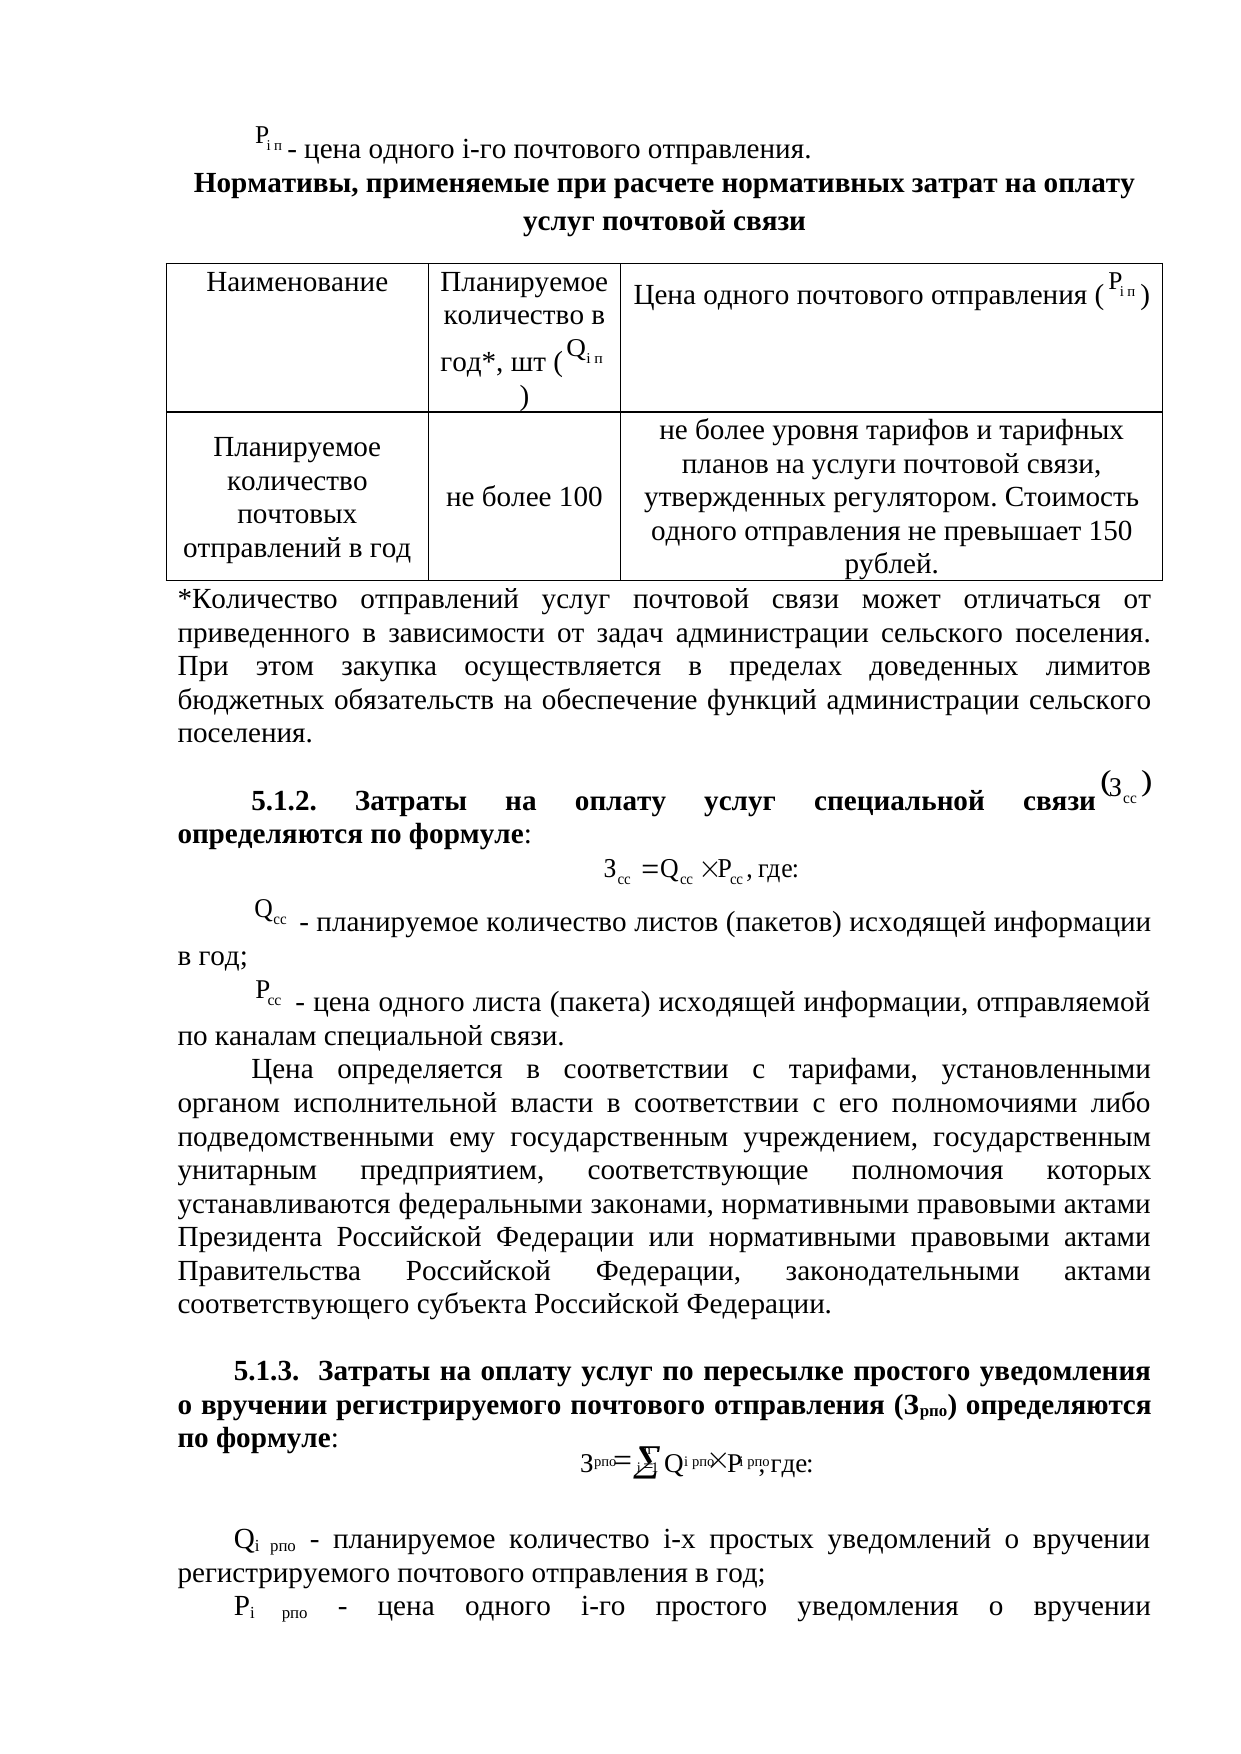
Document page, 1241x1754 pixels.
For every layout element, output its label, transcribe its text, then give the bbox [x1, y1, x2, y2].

text Цена определяется в соответствии с тарифами, установленными органом исполнительной власти в соответствии с его полномочиями либо подведомственными ему государственным учреждением, государственным унитарным предприятием, соответствующие полномочия которых устанавливаются федеральными законами, нормативными правовыми актами Президента Российской Федерации или нормативными правовыми актами Правительства Российской Федерации, законодательными актами соответствующего субъекта Российской Федерации. [177, 1052, 1152, 1320]
text - планируемое количество листов (пакетов) исходящей информации в год; [177, 891, 1152, 971]
text - цена одного i-го почтового отправления. [177, 118, 1152, 165]
table_header Планируемое количество в год*, шт () [429, 264, 620, 411]
table_cell не более 100 [429, 413, 620, 580]
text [177, 1588, 1152, 1622]
text 5.1.2. Затраты на оплату услуг специальной связи определяются по формуле: [177, 770, 1152, 850]
table_cell не более уровня тарифов и тарифных планов на услуги почтовой связи, утвержденных регулятором. Стоимость одного отправления не превышает 150 рублей. [621, 413, 1162, 580]
table_header Цена одного почтового отправления () [621, 264, 1162, 411]
text 5.1.3. Затраты на оплату услуг по пересылке простого уведомления о вручении регистрируемого почтового отправления (Зрпо) определяются по формуле: [177, 1353, 1152, 1454]
table_header Наименование [167, 264, 428, 411]
table_cell Планируемое количество почтовых отправлений в год [167, 413, 428, 580]
text Qi рпо - планируемое количество i-х простых уведомлений о вручении регистрируемого почтового отправления в год; [177, 1521, 1152, 1588]
text Нормативы, применяемые при расчете нормативных затрат на оплату услуг почтовой связи [177, 165, 1152, 237]
text *Количество отправлений услуг почтовой связи может отличаться от приведенного в зависимости от задач администрации сельского поселения. При этом закупка осуществляется в пределах доведенных лимитов бюджетных обязательств на обеспечение функций администрации сельского поселения. [177, 581, 1152, 749]
text - цена одного листа (пакета) исходящей информации, отправляемой по каналам специальной связи. [177, 971, 1152, 1052]
